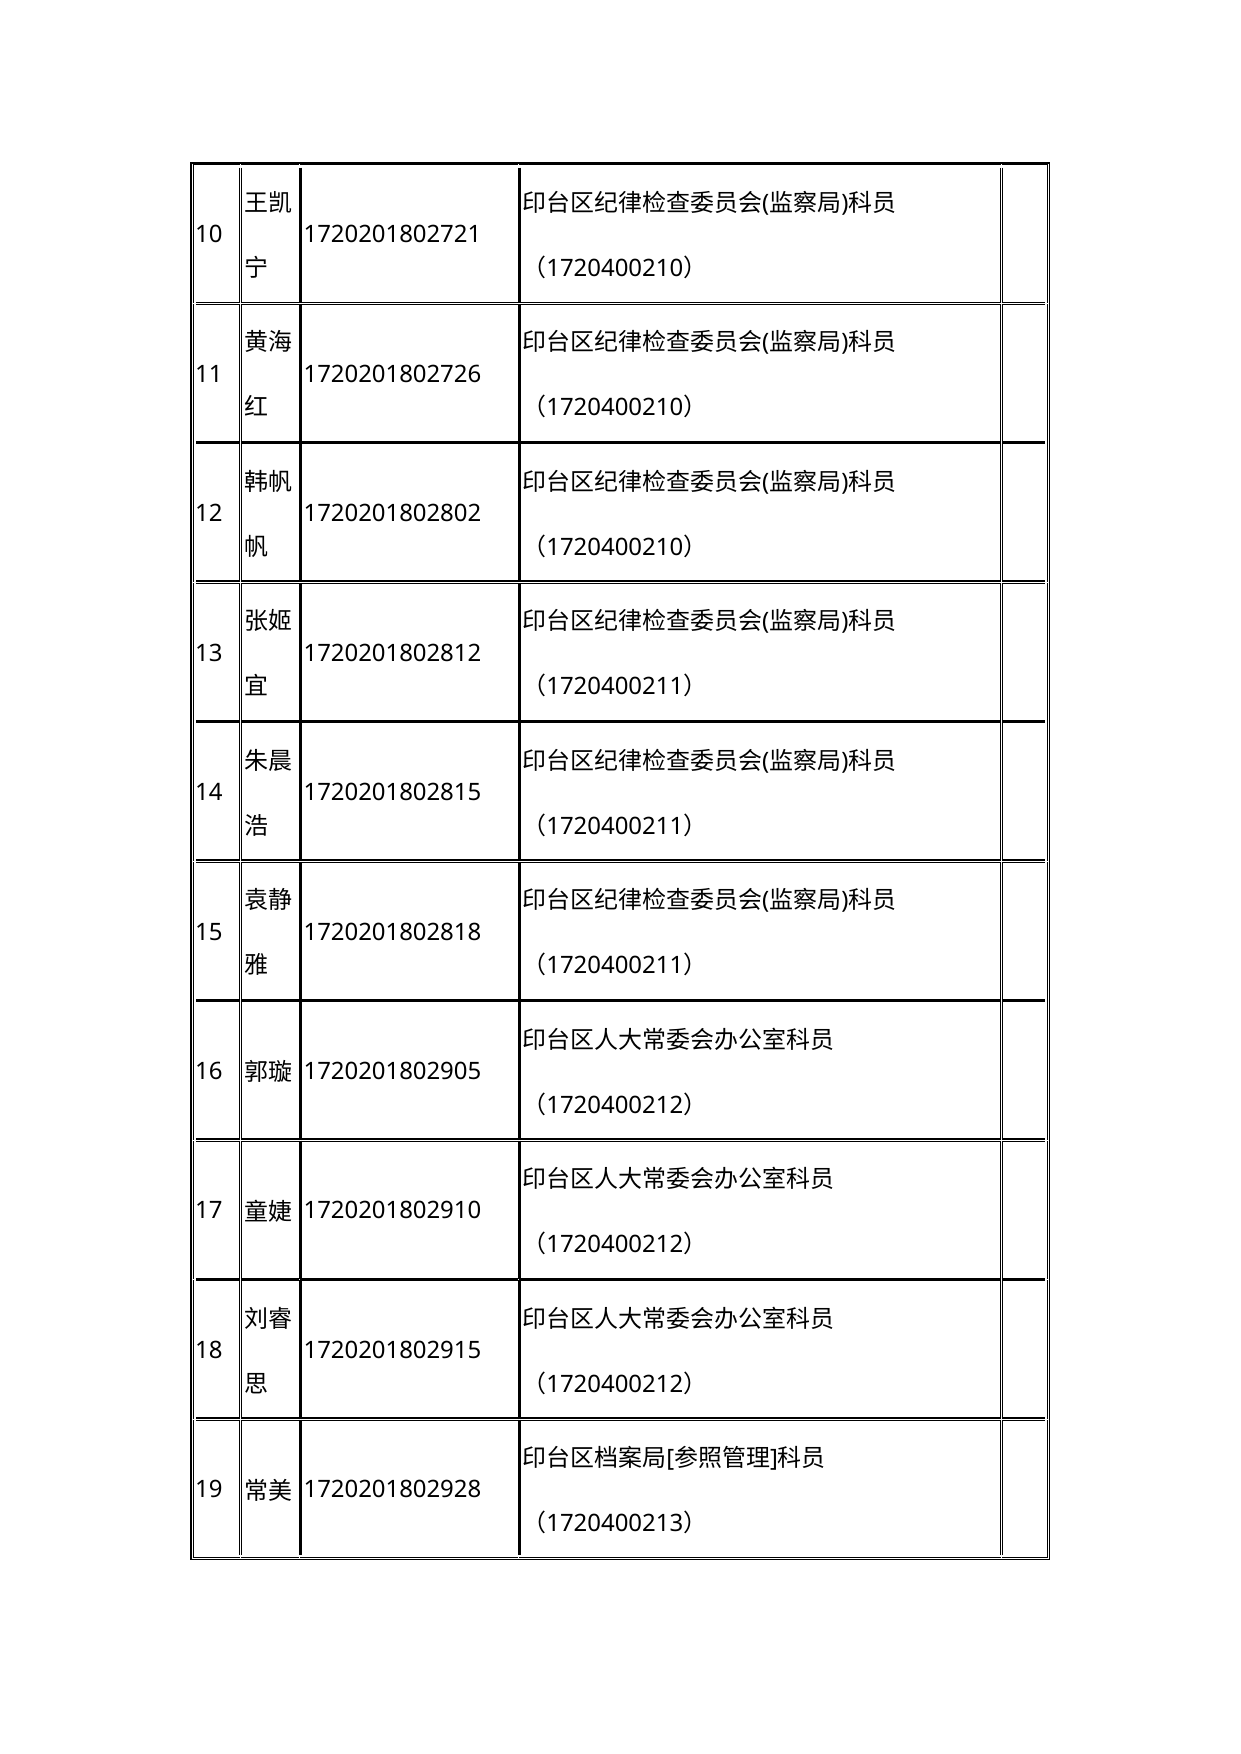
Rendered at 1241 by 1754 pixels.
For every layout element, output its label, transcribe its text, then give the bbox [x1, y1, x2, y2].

table_cell 朱晨浩 [242, 723, 299, 859]
table_cell 印台区纪律检查委员会(监察局)科员（1720400210） [519, 165, 1002, 301]
table_cell 1720201802815 [302, 723, 518, 859]
table_cell 常美 [241, 1421, 300, 1557]
table_cell 12 [194, 441, 239, 580]
table_cell 印台区人大常委会办公室科员（1720400212） [521, 1142, 1000, 1278]
table_cell 印台区纪律检查委员会(监察局)科员（1720400211） [521, 584, 1000, 720]
table_cell [1002, 1417, 1047, 1557]
table_cell 1720201802928 [300, 1421, 519, 1557]
table_cell [1003, 301, 1047, 441]
table_cell [1003, 859, 1047, 999]
table_cell 印台区人大常委会办公室科员（1720400212） [521, 1281, 1000, 1417]
table_cell 13 [194, 580, 239, 720]
table_cell 14 [194, 720, 239, 859]
table_cell 17 [194, 1138, 239, 1278]
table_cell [519, 1421, 1002, 1557]
table_cell 18 [192, 1278, 239, 1417]
table_cell 1720201802721 [300, 164, 519, 301]
table_cell 16 [194, 999, 239, 1138]
table_cell 1720201802818 [302, 863, 518, 999]
table_cell 1720201802726 [302, 305, 518, 441]
table_cell 19 [194, 1417, 241, 1557]
table_cell [1003, 580, 1047, 720]
table_cell 印台区纪律检查委员会(监察局)科员（1720400211） [521, 723, 1000, 859]
table_cell [1003, 441, 1047, 580]
table_cell 印台区纪律检查委员会(监察局)科员（1720400210） [521, 305, 1000, 441]
table_cell 黄海红 [242, 305, 299, 441]
table_cell 印台区纪律检查委员会(监察局)科员（1720400211） [521, 863, 1000, 999]
table_cell 1720201802915 [302, 1281, 518, 1417]
table_cell [1002, 165, 1047, 301]
table_cell 袁静雅 [242, 863, 299, 999]
table_cell [1003, 1278, 1048, 1417]
table_cell 1720201802905 [302, 1002, 518, 1138]
table_cell 15 [194, 859, 239, 999]
table_cell 郭璇 [242, 1002, 299, 1138]
table_cell 印台区纪律检查委员会(监察局)科员（1720400210） [521, 444, 1000, 580]
table_cell 张姬宜 [242, 584, 299, 720]
table_cell 韩帆帆 [242, 444, 299, 580]
table_cell 1720201802812 [302, 584, 518, 720]
table_cell 童婕 [242, 1142, 299, 1278]
table_cell 10 [194, 165, 241, 301]
table_cell 11 [194, 301, 239, 441]
table_cell [1003, 1138, 1047, 1278]
table_cell 刘睿思 [242, 1281, 299, 1417]
table_cell 王凯宁 [241, 164, 300, 301]
table_cell 1720201802802 [302, 444, 518, 580]
table_cell [1003, 720, 1047, 859]
table_cell 印台区人大常委会办公室科员（1720400212） [521, 1002, 1000, 1138]
table_cell [1003, 999, 1047, 1138]
table_cell 1720201802910 [302, 1142, 518, 1278]
